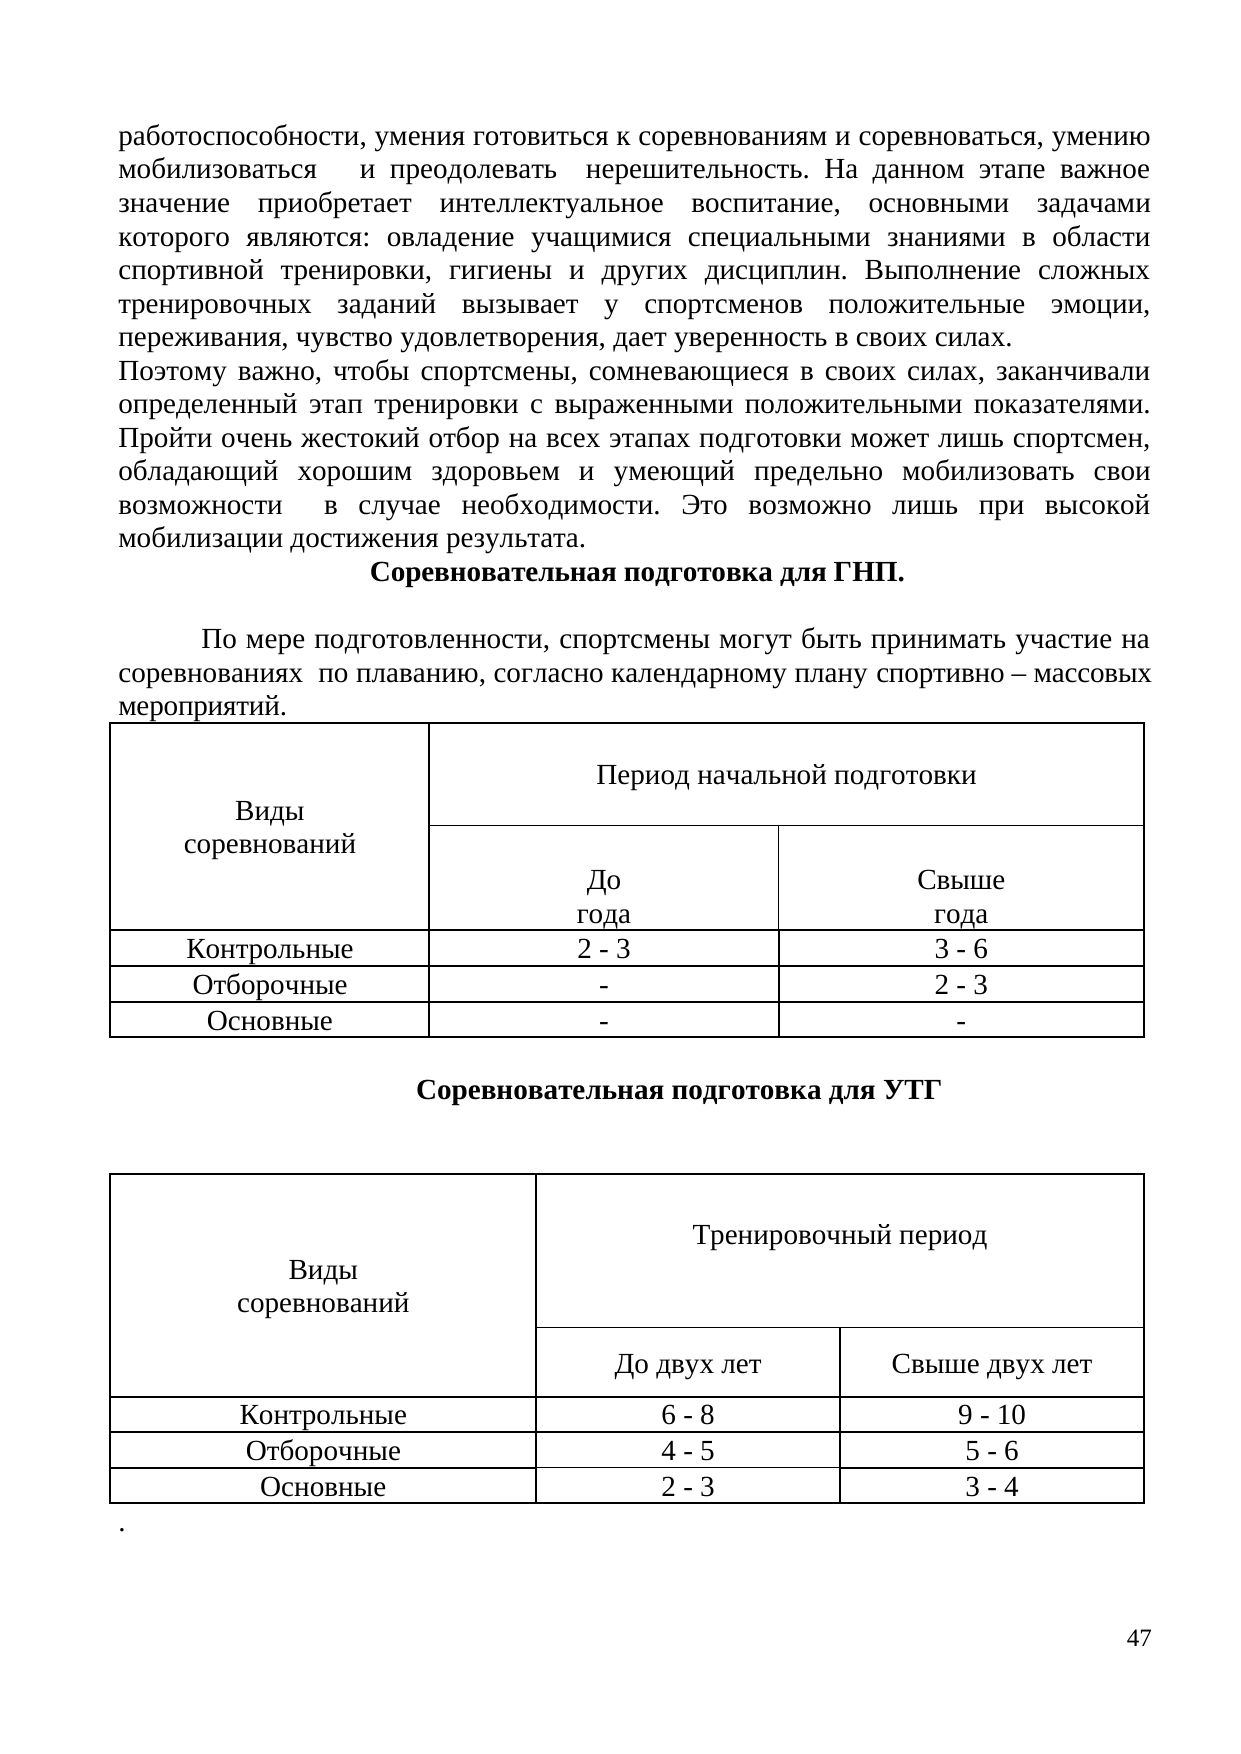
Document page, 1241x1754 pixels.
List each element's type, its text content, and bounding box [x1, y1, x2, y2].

table_cell Контрольные [111, 1398, 535, 1431]
text По мере подготовленности, спортсмены могут быть принимать участие на соревнованиях по плаванию, согласно календарному плану спортивно – массовых мероприятий. [118, 621, 1152, 722]
table_header Виды соревнований [111, 724, 428, 929]
table_cell До двух лет [537, 1328, 839, 1396]
table_cell Контрольные [111, 931, 428, 965]
table_cell 5 - 6 [841, 1433, 1143, 1467]
table_cell 3 - 6 [780, 931, 1143, 965]
table_cell [430, 826, 778, 860]
table_cell 4 - 5 [537, 1433, 839, 1467]
table_cell [779, 826, 1143, 860]
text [118, 118, 1152, 353]
table_cell 2 - 3 [537, 1468, 839, 1502]
table_cell - [780, 1003, 1143, 1036]
table_cell Свыше двух лет [841, 1328, 1143, 1396]
table_cell Основные [111, 1469, 535, 1502]
table_cell - [430, 967, 778, 1001]
text Соревновательная подготовка для ГНП. [118, 554, 1152, 588]
table_cell 3 - 4 [841, 1469, 1143, 1502]
table_cell 2 - 3 [430, 931, 778, 965]
table_cell - [430, 1003, 778, 1036]
table_cell Свыше года [779, 860, 1143, 929]
table_cell До года [430, 860, 778, 929]
table_cell 6 - 8 [537, 1398, 839, 1431]
text . [118, 1504, 1152, 1538]
table_cell Основные [111, 1003, 428, 1036]
table_cell 9 - 10 [841, 1398, 1143, 1431]
table_header Виды соревнований [111, 1175, 535, 1396]
table_header Период начальной подготовки [430, 724, 1143, 824]
table_header Тренировочный период [537, 1175, 1143, 1327]
table_cell 2 - 3 [780, 967, 1143, 1001]
table_cell Отборочные [111, 1433, 535, 1467]
text Поэтому важно, чтобы спортсмены, сомневающиеся в своих силах, заканчивали определенный этап тренировки с выраженными положительными показателями. Пройти очень жестокий отбор на всех этапах подготовки может лишь спортсмен, обладающий хорошим здоровьем и умеющий предельно мобилизовать свои возможности в случае необходимости. Это возможно лишь при высокой мобилизации достижения результата. [118, 353, 1152, 554]
text Соревновательная подготовка для УТГ [207, 1072, 1152, 1105]
table_cell Отборочные [111, 967, 428, 1001]
